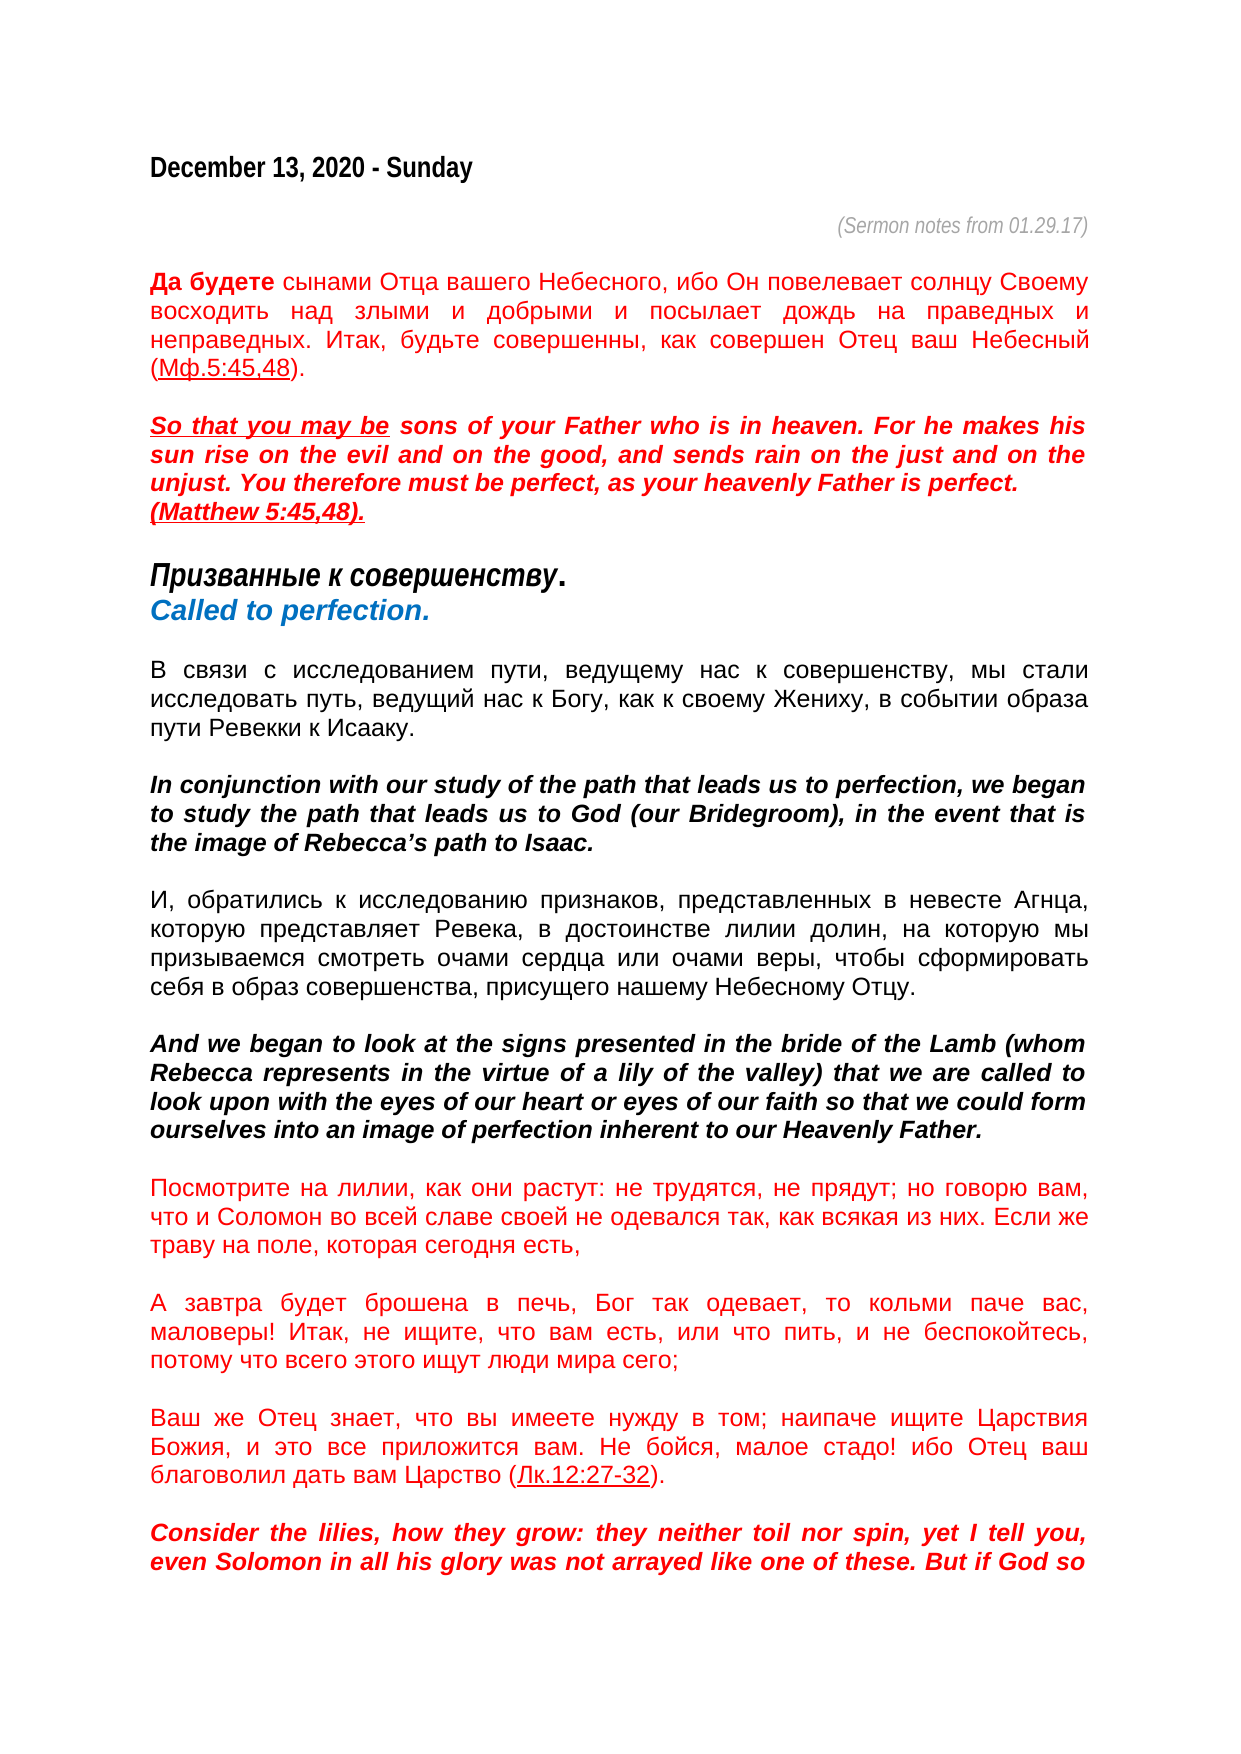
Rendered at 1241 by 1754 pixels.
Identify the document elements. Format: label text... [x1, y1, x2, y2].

text (Matthew 5:45,48). [150, 497, 1090, 526]
text December 13, 2020 - Sunday [150, 150, 1090, 183]
text Ваш же Отец знает, что вы имеете нужду в том; наипаче ищите Царствия Божия, и это все приложится вам. Не бойся, малое стадо! ибо Отец ваш благоволил дать вам Царство (Лк.12:27-32). [150, 1403, 1090, 1489]
text In conjunction with our study of the path that leads us to perfection, we began to study the path that leads us to God (our Bridegroom), in the event that is the image of Rebecca’s path to Isaac. [150, 770, 1090, 857]
text Посмотрите на лилии, как они растут: не трудятся, не прядут; но говорю вам, что и Соломон во всей славе своей не одевался так, как всякая из них. Если же траву на поле, которая сегодня есть, [150, 1173, 1090, 1259]
text Called to perfection. [150, 593, 1090, 627]
text (Sermon notes from 01.29.17) [150, 212, 1090, 238]
text И, обратились к исследованию признаков, представленных в невесте Агнца, которую представляет Ревека, в достоинстве лилии долин, на которую мы призываемся смотреть очами сердца или очами веры, чтобы сформировать себя в образ совершенства, присущего нашему Небесному Отцу. [150, 885, 1090, 1000]
text Да будете сынами Отца вашего Небесного, ибо Он повелевает солнцу Своему восходить над злыми и добрыми и посылает дождь на праведных и неправедных. Итак, будьте совершенны, как совершен Отец ваш Небесный (Мф.5:45,48). [150, 267, 1090, 382]
text And we began to look at the signs presented in the bride of the Lamb (whom Rebecca represents in the virtue of a lily of the valley) that we are called to look upon with the eyes of our heart or eyes of our faith so that we could form ourselves into an image of perfection inherent to our Heavenly Father. [150, 1029, 1090, 1144]
text А завтра будет брошена в печь, Бог так одевает, то кольми паче вас, маловеры! Итак, не ищите, что вам есть, или что пить, и не беспокойтесь, потому что всего этого ищут люди мира сего; [150, 1288, 1090, 1374]
text So that you may be sons of your Father who is in heaven. For he makes his sun rise on the evil and on the good, and sends rain on the just and on the unjust. You therefore must be perfect, as your heavenly Father is perfect. [150, 411, 1090, 497]
text Призванные к совершенству. [150, 555, 1090, 593]
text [150, 1518, 1090, 1575]
text В связи с исследованием пути, ведущему нас к совершенству, мы стали исследовать путь, ведущий нас к Богу, как к своему Жениху, в событии образа пути Ревекки к Исааку. [150, 655, 1090, 742]
